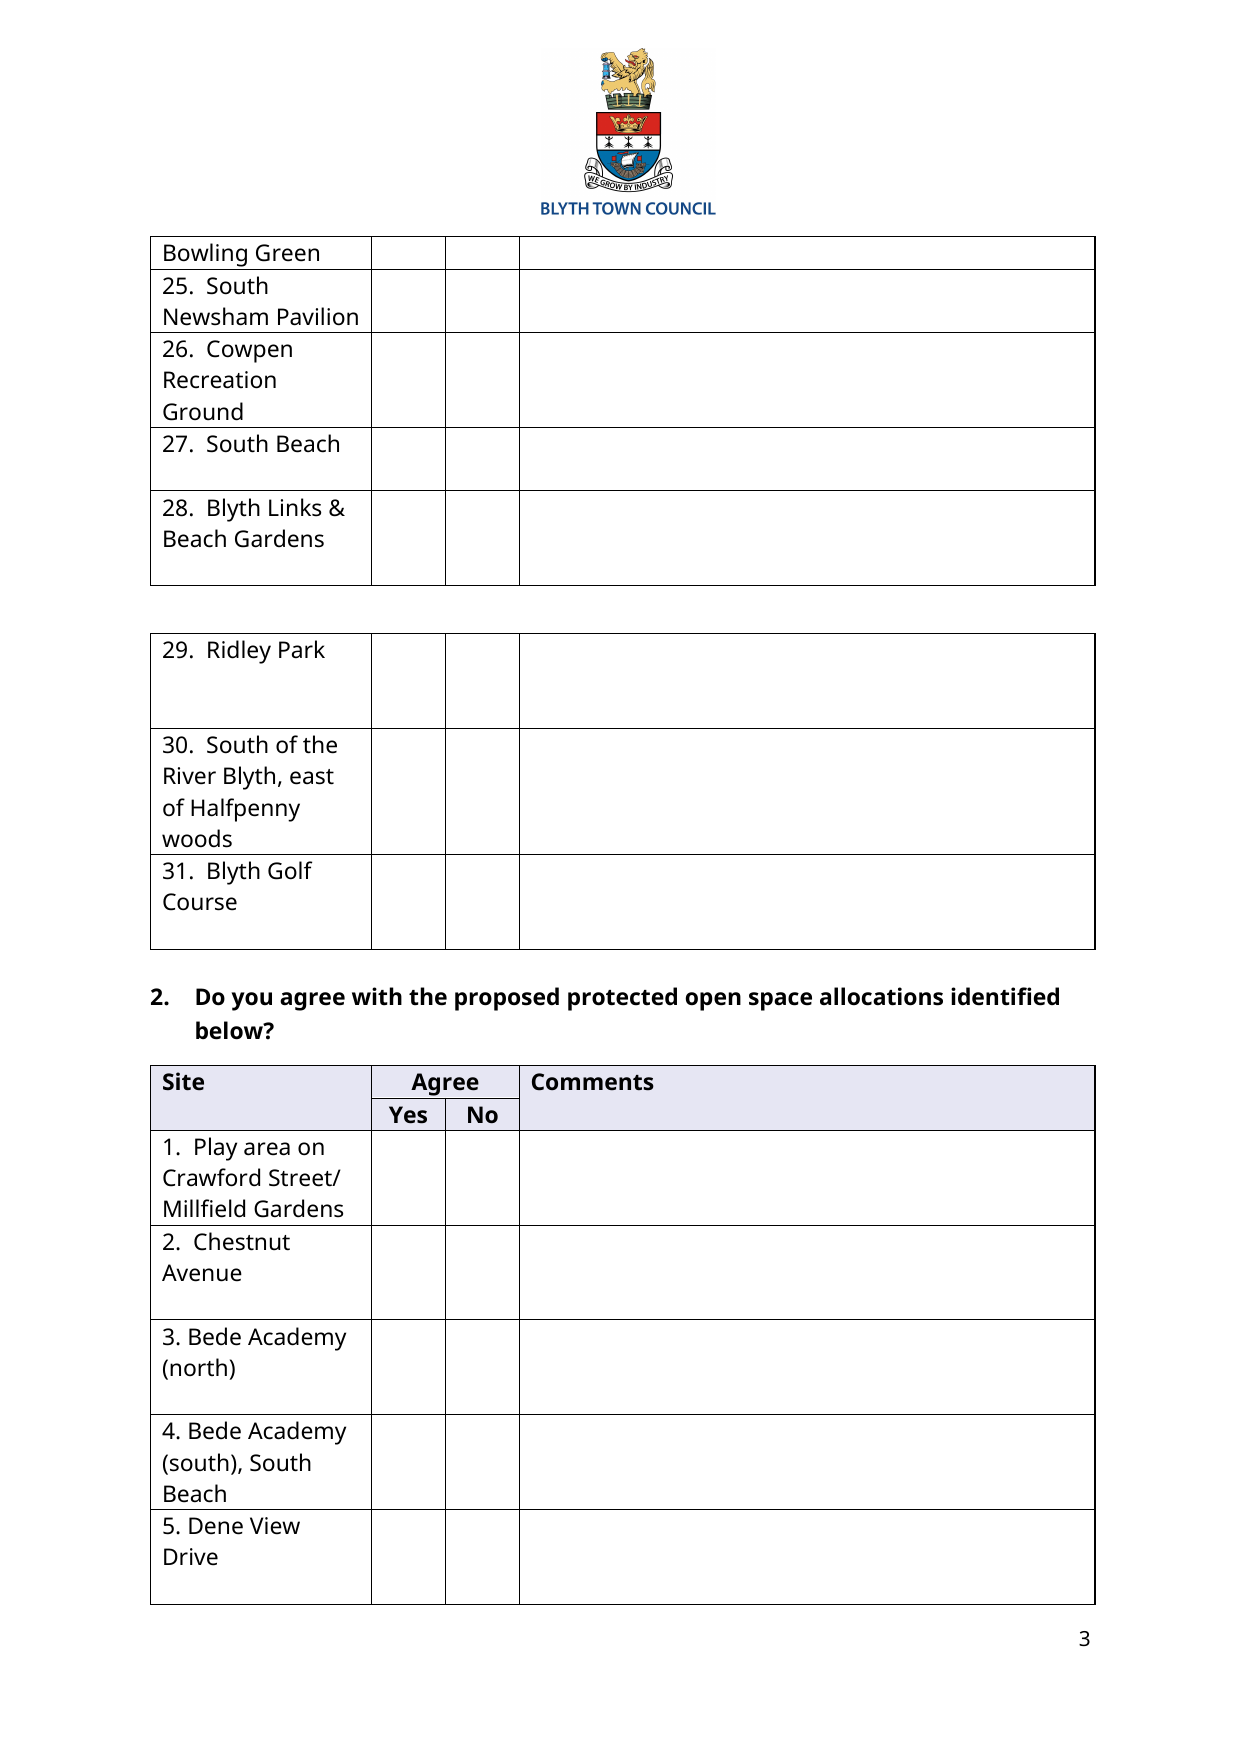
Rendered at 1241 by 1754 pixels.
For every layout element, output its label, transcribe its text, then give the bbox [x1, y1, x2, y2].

table_cell 27. South Beach [151, 428, 371, 490]
table_header [446, 634, 519, 728]
table_cell 31. Blyth Golf Course [151, 855, 371, 949]
table_cell [372, 1415, 445, 1509]
table_cell 25. South Newsham Pavilion [151, 270, 371, 332]
table_cell [372, 333, 445, 427]
table_cell 30. South of the River Blyth, east of Halfpenny woods [151, 729, 371, 854]
table_cell [520, 729, 1094, 854]
table_cell 5. Dene View Drive [151, 1510, 371, 1604]
table_cell [520, 491, 1094, 585]
table_cell [520, 237, 1094, 268]
table_cell [446, 428, 519, 490]
table_cell [372, 1226, 445, 1319]
table_cell [372, 1510, 445, 1604]
table_cell 3. Bede Academy (north) [151, 1320, 371, 1414]
table_header [372, 634, 445, 728]
table_header Site [151, 1066, 371, 1130]
table_cell [372, 1131, 445, 1224]
table_cell Yes [372, 1099, 445, 1130]
table_cell [446, 333, 519, 427]
table_header Agree [372, 1066, 519, 1097]
table_cell [372, 855, 445, 949]
table_cell [446, 1131, 519, 1224]
table_cell 2. Chestnut Avenue [151, 1226, 371, 1319]
table_cell 24. Cowpen and Crofton Welfare Bowling Green [151, 237, 371, 268]
table_cell [372, 1320, 445, 1414]
table_cell [520, 270, 1094, 332]
table_cell 1. Play area on Crawford Street/ Millfield Gardens [151, 1131, 371, 1224]
table_cell [372, 491, 445, 585]
list Do you agree with the proposed protected open space allocations identified below? [150, 981, 1090, 1046]
table_cell [520, 1226, 1094, 1319]
table_cell [372, 237, 445, 268]
table_cell [446, 855, 519, 949]
table_cell 28. Blyth Links & Beach Gardens [151, 491, 371, 585]
table_header Comments [520, 1066, 1094, 1130]
table_cell [446, 729, 519, 854]
table_cell [372, 729, 445, 854]
table_cell [372, 428, 445, 490]
table_cell [446, 1510, 519, 1604]
table_header 29. Ridley Park [151, 634, 371, 728]
table_cell [446, 1415, 519, 1509]
table_cell 26. Cowpen Recreation Ground [151, 333, 371, 427]
table_cell [520, 1415, 1094, 1509]
table_cell [446, 237, 519, 268]
table_cell 4. Bede Academy (south), South Beach [151, 1415, 371, 1509]
table_cell [520, 428, 1094, 490]
picture [540, 48, 716, 219]
table_cell [446, 491, 519, 585]
table_cell [520, 1320, 1094, 1414]
table_cell No [446, 1099, 519, 1130]
table_cell [446, 270, 519, 332]
table_header [520, 634, 1094, 728]
table_cell [520, 1131, 1094, 1224]
table_cell [520, 855, 1094, 949]
table_cell [520, 333, 1094, 427]
table_cell [446, 1320, 519, 1414]
table_cell [446, 1226, 519, 1319]
table_cell [520, 1510, 1094, 1604]
table_cell [372, 270, 445, 332]
